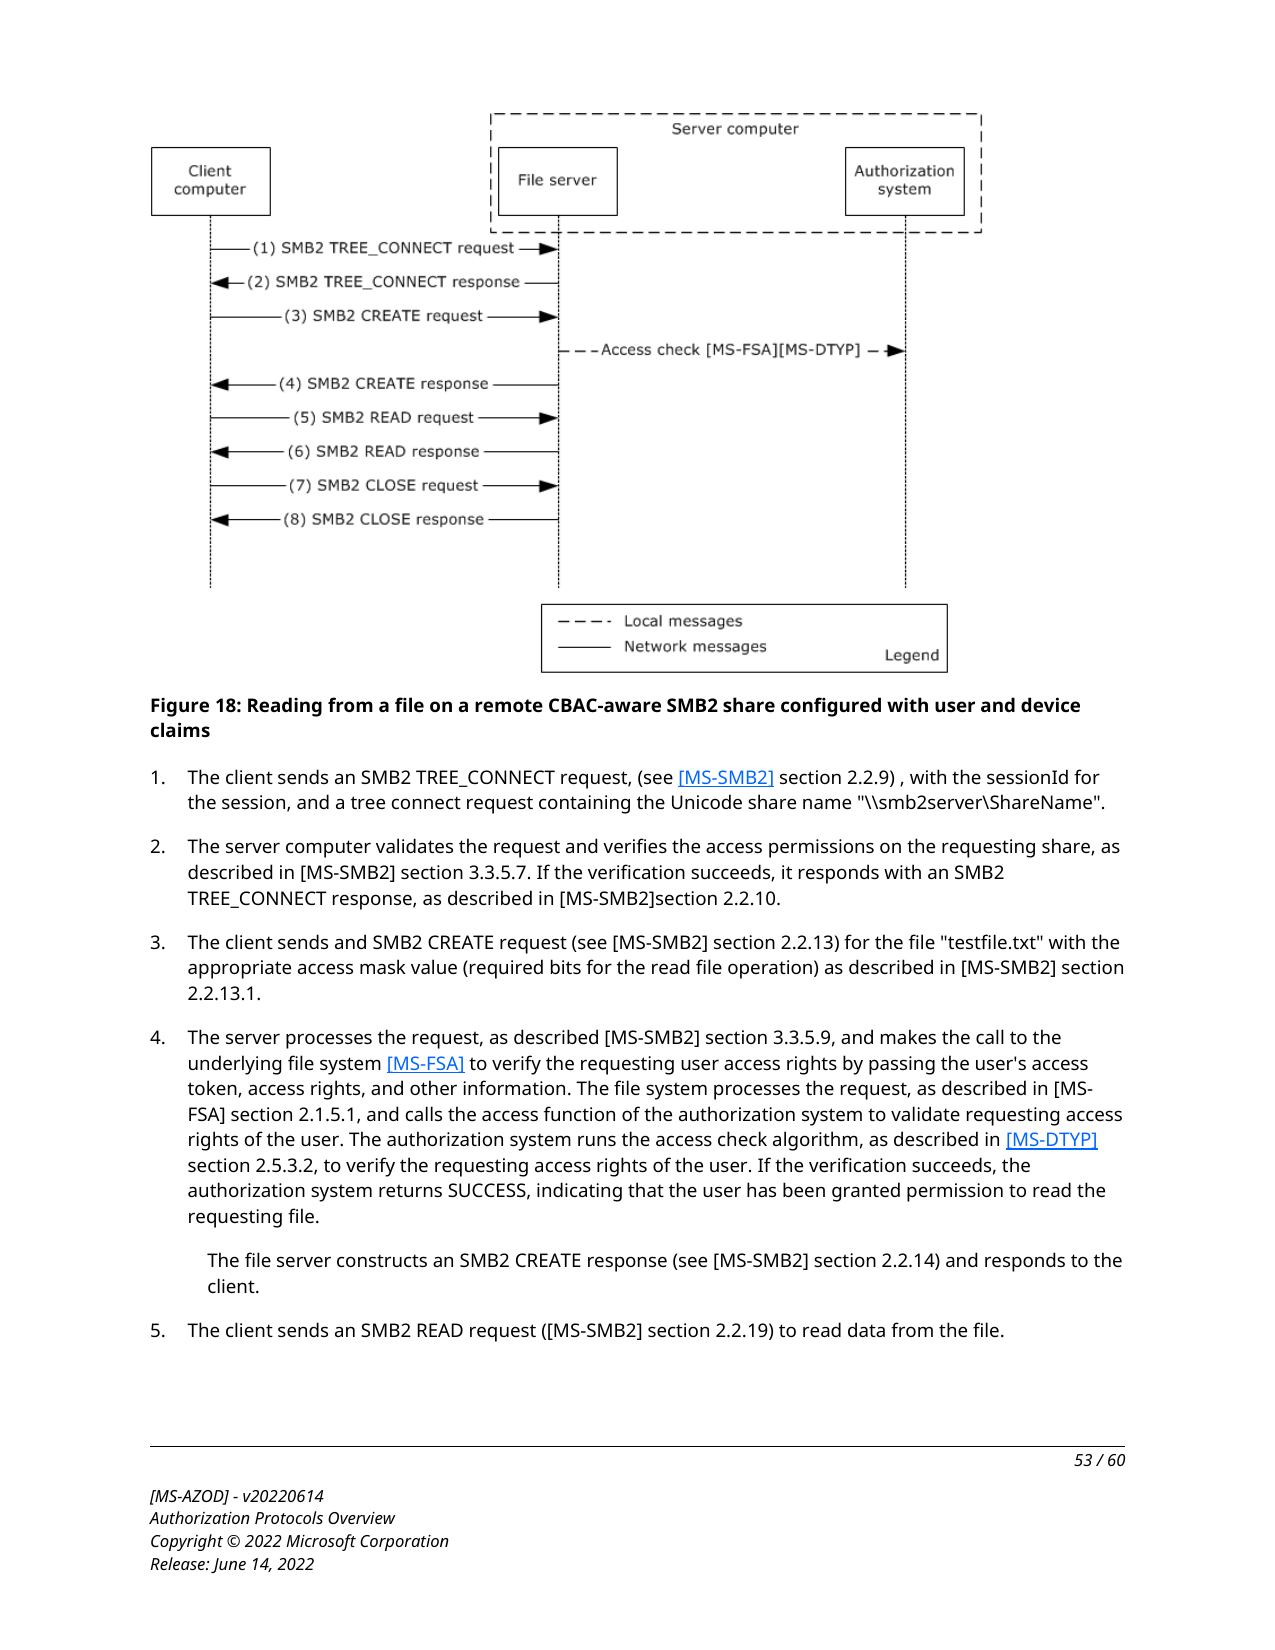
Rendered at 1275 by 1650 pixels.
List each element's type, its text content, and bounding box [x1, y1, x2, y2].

list The client sends an SMB2 TREE_CONNECT request, (see [MS-SMB2] section 2.2.9) , with the sessionId for the session, and a tree connect request containing the Unicode share name "\\smb2server\ShareName". [150, 764, 1125, 815]
list The file server constructs an SMB2 CREATE response (see [MS-SMB2] section 2.2.14) and responds to the client. [207, 1247, 1125, 1298]
list The server computer validates the request and verifies the access permissions on the requesting share, as described in [MS-SMB2] section 3.3.5.7. If the verification succeeds, it responds with an SMB2 TREE_CONNECT response, as described in [MS-SMB2]section 2.2.10. [150, 834, 1125, 910]
list The server processes the request, as described [MS-SMB2] section 3.3.5.9, and makes the call to the underlying file system [MS-FSA] to verify the requesting user access rights by passing the user's access token, access rights, and other information. The file system processes the request, as described in [MS-FSA] section 2.1.5.1, and calls the access function of the authorization system to validate requesting access rights of the user. The authorization system runs the access check algorithm, as described in [MS-DTYP] section 2.5.3.2, to verify the requesting access rights of the user. If the verification succeeds, the authorization system returns SUCCESS, indicating that the user has been granted permission to read the requesting file. [150, 1024, 1125, 1229]
list The client sends and SMB2 CREATE request (see [MS-SMB2] section 2.2.13) for the file "testfile.txt" with the appropriate access mask value (required bits for the read file operation) as described in [MS-SMB2] section 2.2.13.1. [150, 929, 1125, 1006]
text Figure 18: Reading from a file on a remote CBAC-aware SMB2 share configured with user and device claims [150, 692, 1125, 743]
list The client sends an SMB2 READ request ([MS-SMB2] section 2.2.19) to read data from the file. [150, 1317, 1125, 1343]
